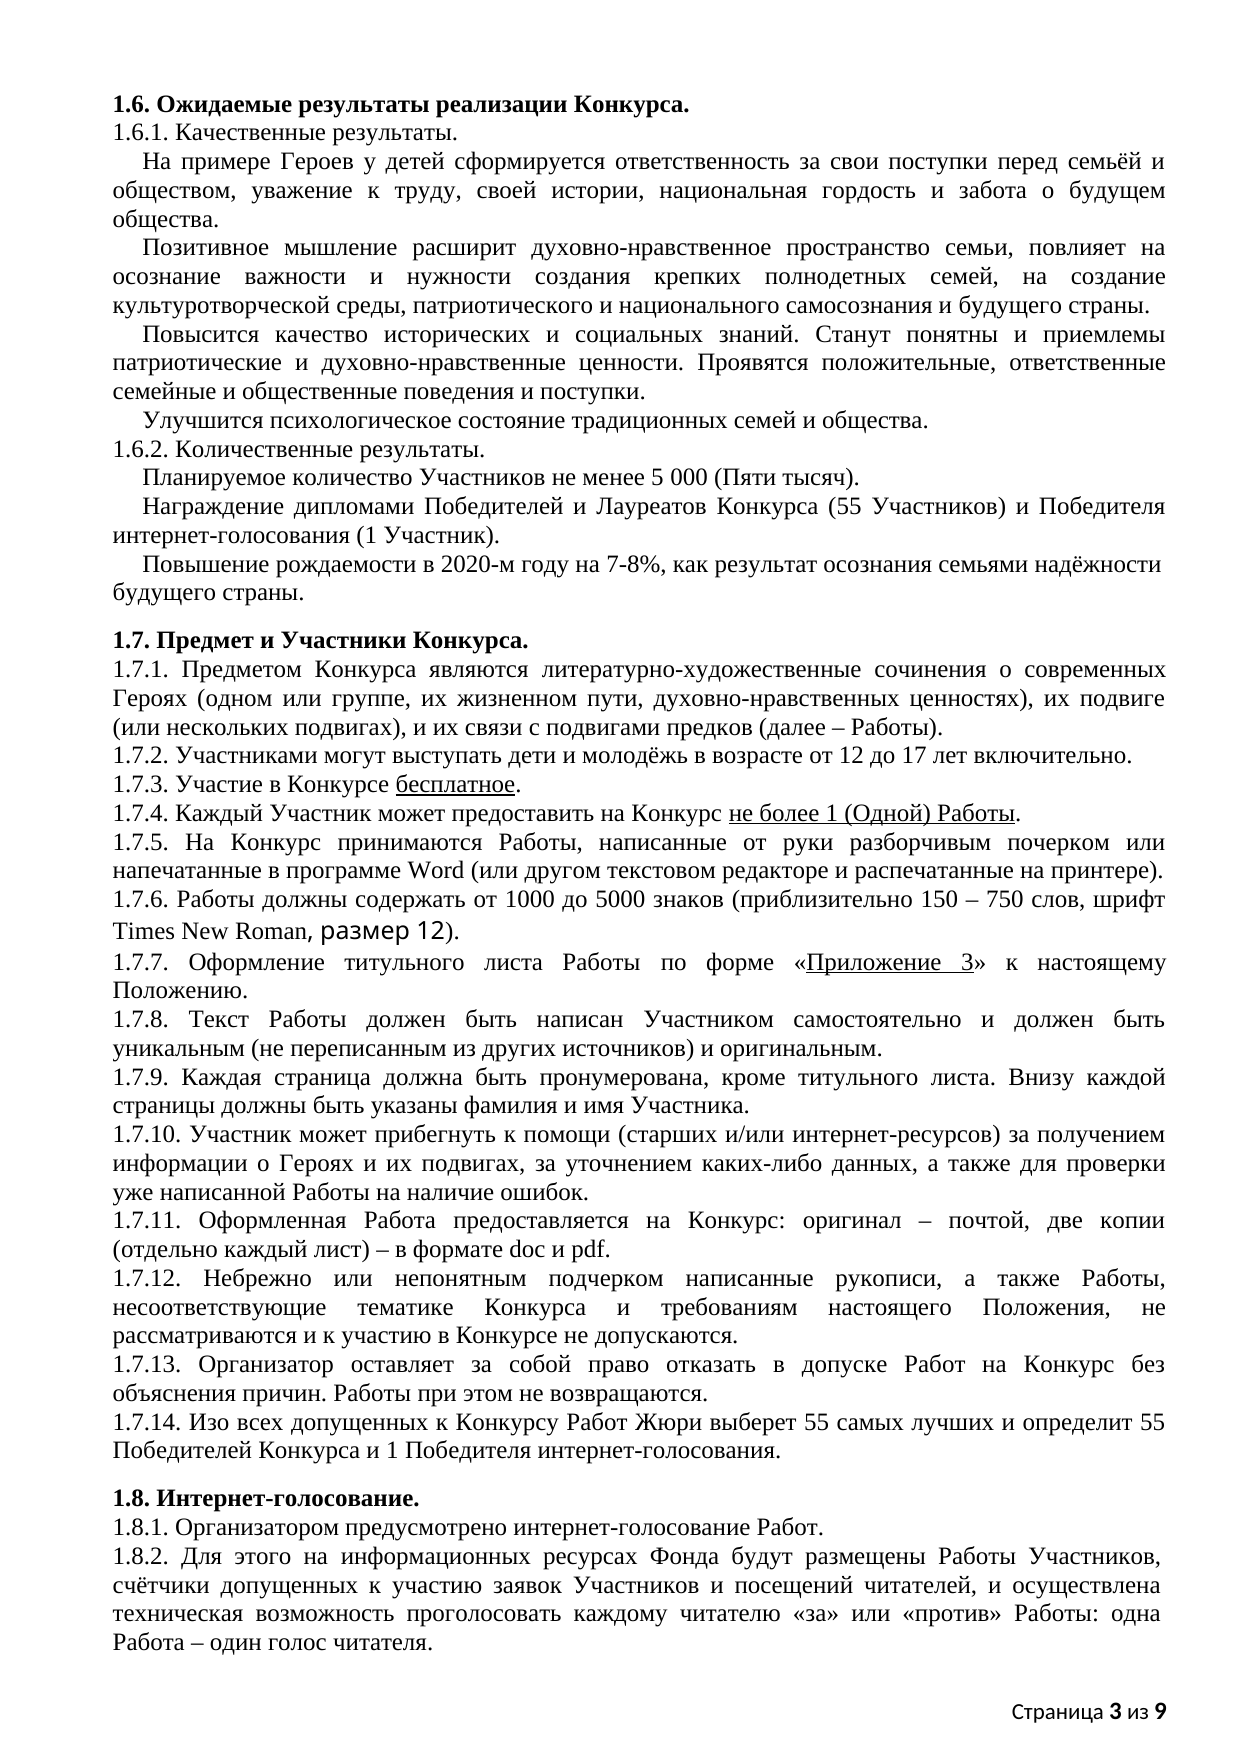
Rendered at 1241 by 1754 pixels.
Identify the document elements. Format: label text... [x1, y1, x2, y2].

text 1.7.11. Оформленная Работа предоставляется на Конкурс: оригинал – почтой, две копии (отдельно каждый лист) – в формате doc и pdf. [112, 1206, 1167, 1263]
text Награждение дипломами Победителей и Лауреатов Конкурса (55 Участников) и Победителя интернет-голосования (1 Участник). [112, 491, 1167, 549]
text Планируемое количество Участников не менее 5 000 (Пяти тысяч). [112, 462, 1167, 491]
text 1.6.1. Качественные результаты. [112, 117, 1167, 146]
text 1.7.3. Участие в Конкурсе бесплатное. [112, 769, 1167, 798]
text На примере Героев у детей сформируется ответственность за свои поступки перед семьёй и обществом, уважение к труду, своей истории, национальная гордость и забота о будущем общества. [112, 146, 1167, 232]
text 1.7.5. На Конкурс принимаются Работы, написанные от руки разборчивым почерком или напечатанные в программе Word (или другом текстовом редакторе и распечатанные на принтере). [112, 827, 1167, 884]
text 1.7.1. Предметом Конкурса являются литературно-художественные сочинения о современных Героях (одном или группе, их жизненном пути, духовно-нравственных ценностях), их подвиге (или нескольких подвигах), и их связи с подвигами предков (далее – Работы). [112, 654, 1167, 740]
subtitle 1.7. Предмет и Участники Конкурса. [112, 625, 1167, 654]
text 1.7.14. Изо всех допущенных к Конкурсу Работ Жюри выберет 55 самых лучших и определит 55 Победителей Конкурса и 1 Победителя интернет-голосования. [112, 1407, 1167, 1464]
text 1.7.4. Каждый Участник может предоставить на Конкурс не более 1 (Одной) Работы. [112, 798, 1167, 827]
text 1.8.1. Организатором предусмотрено интернет-голосование Работ. [112, 1512, 1162, 1541]
text Улучшится психологическое состояние традиционных семей и общества. [112, 405, 1167, 434]
text 1.8.2. Для этого на информационных ресурсах Фонда будут размещены Работы Участников, счётчики допущенных к участию заявок Участников и посещений читателей, и осуществлена техническая возможность проголосовать каждому читателю «за» или «против» Работы: одна Работа – один голос читателя. [112, 1541, 1162, 1656]
text 1.7.10. Участник может прибегнуть к помощи (старших и/или интернет-ресурсов) за получением информации о Героях и их подвигах, за уточнением каких-либо данных, а также для проверки уже написанной Работы на наличие ошибок. [112, 1119, 1167, 1206]
text 1.7.12. Небрежно или непонятным подчерком написанные рукописи, а также Работы, несоответствующие тематике Конкурса и требованиям настоящего Положения, не рассматриваются и к участию в Конкурсе не допускаются. [112, 1263, 1167, 1349]
text 1.7.6. Работы должны содержать от 1000 до 5000 знаков (приблизительно 150 – 750 слов, шрифт Times New Roman, размер 12). [112, 884, 1167, 947]
text 1.6.2. Количественные результаты. [112, 434, 1167, 462]
text Повысится качество исторических и социальных знаний. Станут понятны и приемлемы патриотические и духовно-нравственные ценности. Проявятся положительные, ответственные семейные и общественные поведения и поступки. [112, 319, 1167, 405]
text Повышение рождаемости в 2020-м году на 7-8%, как результат осознания семьями надёжности будущего страны. [112, 549, 1167, 606]
text 1.7.7. Оформление титульного листа Работы по форме «Приложение 3» к настоящему Положению. [112, 947, 1167, 1004]
text 1.6. Ожидаемые результаты реализации Конкурса. [112, 89, 1167, 117]
text 1.7.9. Каждая страница должна быть пронумерована, кроме титульного листа. Внизу каждой страницы должны быть указаны фамилия и имя Участника. [112, 1062, 1167, 1119]
text 1.7.13. Организатор оставляет за собой право отказать в допуске Работ на Конкурс без объяснения причин. Работы при этом не возвращаются. [112, 1349, 1167, 1407]
text 1.7.8. Текст Работы должен быть написан Участником самостоятельно и должен быть уникальным (не переписанным из других источников) и оригинальным. [112, 1004, 1167, 1062]
text 1.7.2. Участниками могут выступать дети и молодёжь в возрасте от 12 до 17 лет включительно. [112, 740, 1167, 769]
text Позитивное мышление расширит духовно-нравственное пространство семьи, повлияет на осознание важности и нужности создания крепких полнодетных семей, на создание культуротворческой среды, патриотического и национального самосознания и будущего страны. [112, 232, 1167, 319]
subtitle 1.8. Интернет-голосование. [112, 1483, 1167, 1512]
